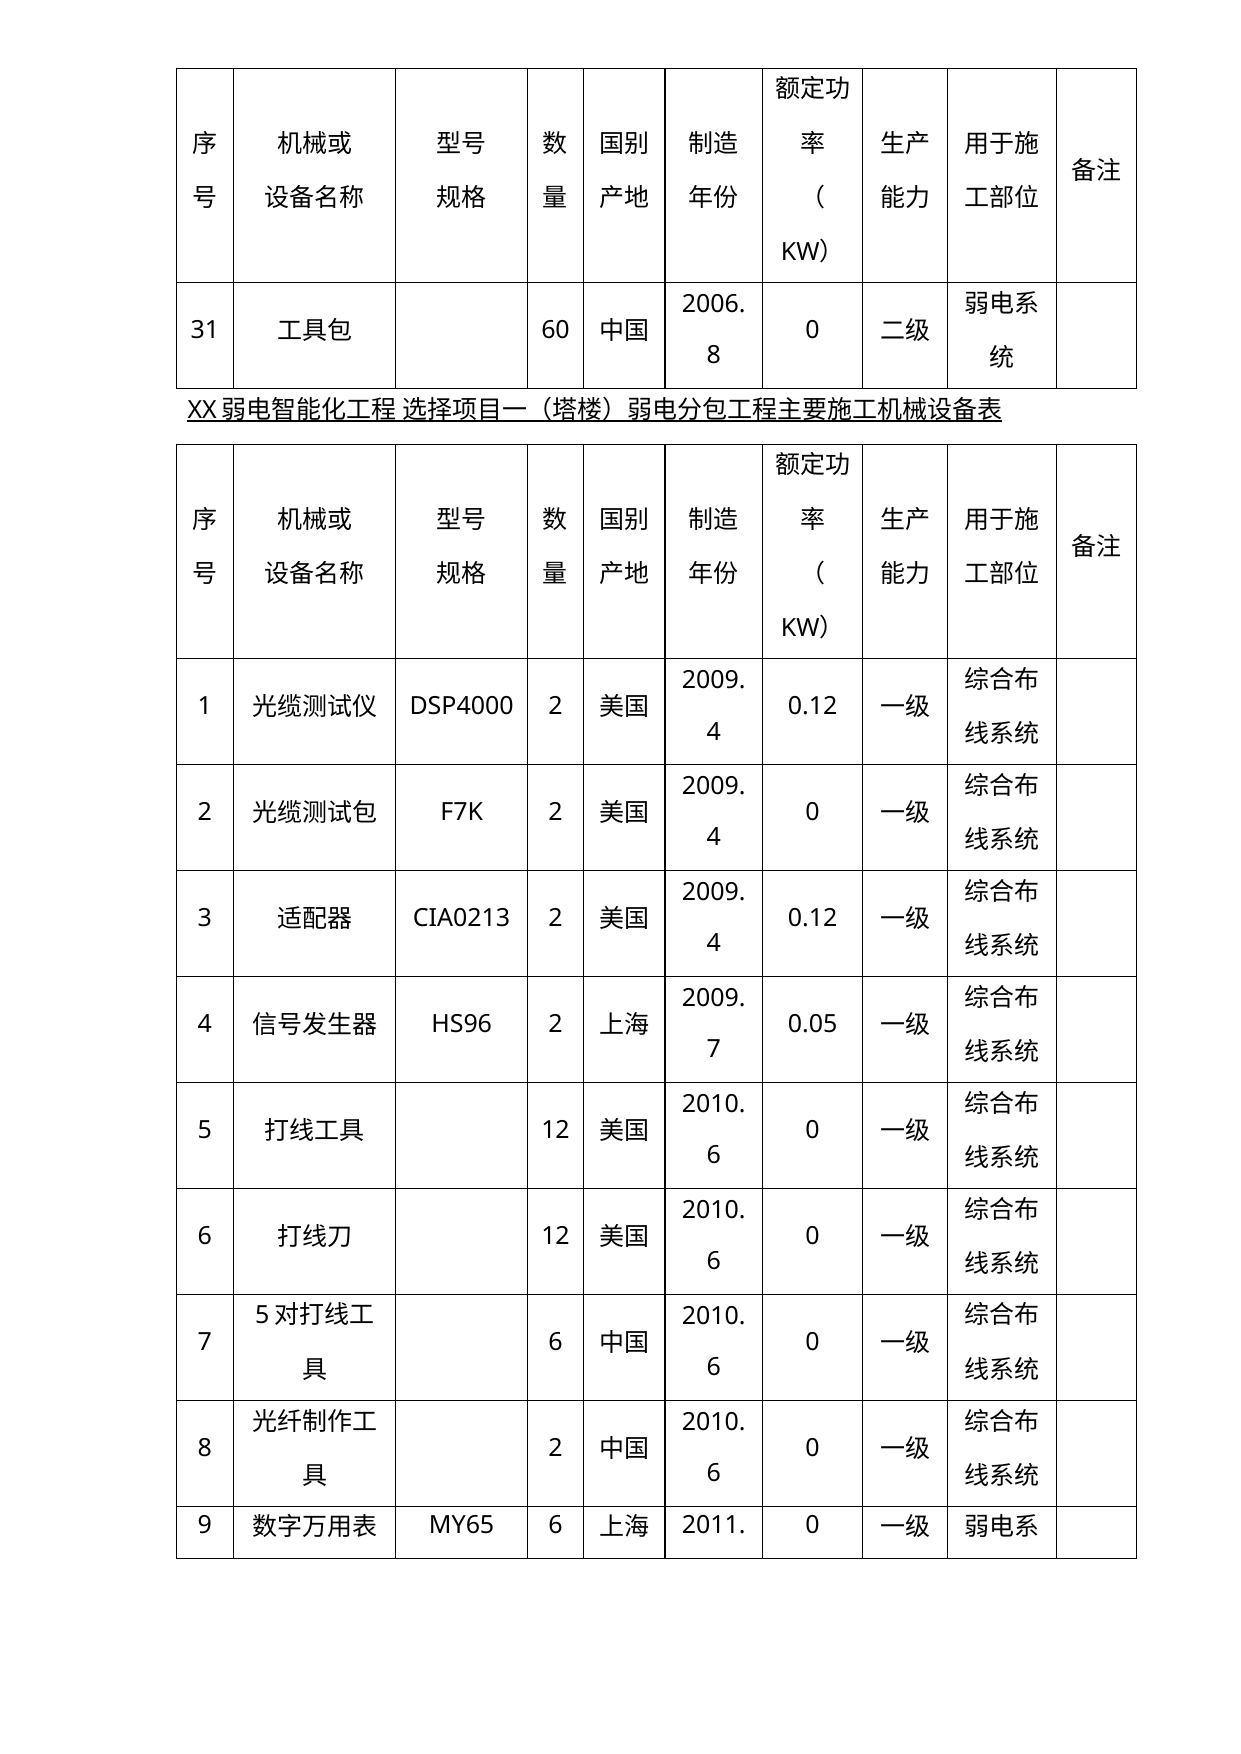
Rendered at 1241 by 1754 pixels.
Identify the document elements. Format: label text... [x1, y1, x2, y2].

table_cell 2009.4 [666, 659, 762, 764]
table_cell 5 [177, 1083, 233, 1188]
table_cell DSP4000 [396, 659, 527, 764]
table_cell 一级 [863, 1189, 947, 1294]
table_cell 光纤制作工具 [234, 1401, 395, 1506]
table_header 额定功率（KW） [763, 69, 862, 282]
table_cell 一级 [863, 1507, 947, 1557]
table_cell 12 [528, 1083, 583, 1188]
table_cell 综合布线系统 [948, 871, 1056, 976]
table_cell [1057, 871, 1136, 976]
table_cell 2010.6 [666, 1295, 762, 1400]
table_cell 0 [763, 283, 862, 388]
table_cell 综合布线系统 [948, 1295, 1056, 1400]
table_cell 美国 [584, 1083, 664, 1188]
table_cell 工具包 [234, 283, 395, 388]
table_cell 综合布线系统 [948, 1401, 1056, 1506]
table_cell 一级 [863, 871, 947, 976]
table_cell HS96 [396, 977, 527, 1082]
table_cell 0.12 [763, 659, 862, 764]
table_header 型号 规格 [396, 69, 527, 282]
table_header 机械或 设备名称 [234, 69, 395, 282]
table_cell 弱电系统 [948, 1507, 1056, 1557]
table_cell 中国 [584, 1401, 664, 1506]
table_header 生产 能力 [863, 69, 947, 282]
table_cell 综合布线系统 [948, 659, 1056, 764]
table_cell 2010.6 [666, 1189, 762, 1294]
table_cell 1 [177, 659, 233, 764]
table_cell 5对打线工具 [234, 1295, 395, 1400]
table_cell 0.05 [763, 977, 862, 1082]
table_header 序号 [177, 445, 233, 658]
table_cell F7K [396, 765, 527, 870]
table_header 数量 [528, 69, 583, 282]
table_header 用于施工部位 [948, 445, 1056, 658]
table_cell 60 [528, 283, 583, 388]
table_cell 二级 [863, 283, 947, 388]
table_cell 2010.6 [666, 1401, 762, 1506]
table_cell 2010.6 [666, 1083, 762, 1188]
table_cell [1057, 1401, 1136, 1506]
table_cell 6 [177, 1189, 233, 1294]
table_cell 2006.8 [666, 283, 762, 388]
table_cell [1057, 1189, 1136, 1294]
table_cell 2 [177, 765, 233, 870]
text XX弱电智能化工程 选择项目一（塔楼）弱电分包工程主要施工机械设备表 [187, 389, 1053, 426]
table_cell 3 [177, 871, 233, 976]
table_cell 综合布线系统 [948, 1189, 1056, 1294]
table_header 制造 年份 [666, 445, 762, 658]
table_cell [1057, 1507, 1136, 1557]
table_cell 美国 [584, 871, 664, 976]
table_cell [396, 1295, 527, 1400]
table_cell 上海 [584, 977, 664, 1082]
table_cell [396, 1083, 527, 1188]
table_cell 9 [177, 1507, 233, 1557]
table_header 额定功率（KW） [763, 445, 862, 658]
table_cell 0 [763, 1083, 862, 1188]
table_cell 0 [763, 1189, 862, 1294]
table_cell 中国 [584, 1295, 664, 1400]
table_cell 0 [763, 1507, 862, 1557]
table_cell 打线刀 [234, 1189, 395, 1294]
table_cell [1057, 977, 1136, 1082]
table_header 生产 能力 [863, 445, 947, 658]
table_header 备注 [1057, 445, 1136, 658]
table_cell 31 [177, 283, 233, 388]
table_cell 一级 [863, 977, 947, 1082]
table_cell 上海 [584, 1507, 664, 1557]
table_cell [1057, 1083, 1136, 1188]
table_cell 12 [528, 1189, 583, 1294]
table_cell 0 [763, 765, 862, 870]
table_cell 0 [763, 1295, 862, 1400]
table_cell 2011.3 [666, 1507, 762, 1557]
table_cell 2 [528, 659, 583, 764]
table_cell 综合布线系统 [948, 765, 1056, 870]
table_cell [396, 283, 527, 388]
table_cell 综合布线系统 [948, 977, 1056, 1082]
table_cell MY65 [396, 1507, 527, 1557]
table_cell 2 [528, 1401, 583, 1506]
table_header 制造 年份 [666, 69, 762, 282]
table_cell 光缆测试包 [234, 765, 395, 870]
table_cell 4 [177, 977, 233, 1082]
table_cell 中国 [584, 283, 664, 388]
table_header 国别 产地 [584, 69, 664, 282]
table_cell [1057, 765, 1136, 870]
table_header 用于施工部位 [948, 69, 1056, 282]
table_cell 适配器 [234, 871, 395, 976]
table_cell 7 [177, 1295, 233, 1400]
table_cell 一级 [863, 765, 947, 870]
table_header 备注 [1057, 69, 1136, 282]
table_cell 2 [528, 871, 583, 976]
table_cell 综合布线系统 [948, 1083, 1056, 1188]
table_cell 6 [528, 1507, 583, 1557]
table_cell [1057, 1295, 1136, 1400]
table_cell 一级 [863, 659, 947, 764]
table_cell 6 [528, 1295, 583, 1400]
table_cell 一级 [863, 1401, 947, 1506]
table_header 型号 规格 [396, 445, 527, 658]
table_cell 2009.4 [666, 765, 762, 870]
table_cell 弱电系统 [948, 283, 1056, 388]
table_cell 数字万用表 [234, 1507, 395, 1557]
table_cell 0.12 [763, 871, 862, 976]
table_cell [396, 1189, 527, 1294]
table_header 国别 产地 [584, 445, 664, 658]
table_cell 信号发生器 [234, 977, 395, 1082]
table_cell 美国 [584, 659, 664, 764]
table_cell 光缆测试仪 [234, 659, 395, 764]
table_cell 2009.4 [666, 871, 762, 976]
table_header 数量 [528, 445, 583, 658]
table_cell CIA0213 [396, 871, 527, 976]
table_cell 2009.7 [666, 977, 762, 1082]
table_cell 2 [528, 765, 583, 870]
table_header 序号 [177, 69, 233, 282]
table_cell 美国 [584, 1189, 664, 1294]
table_cell 一级 [863, 1295, 947, 1400]
table_cell 8 [177, 1401, 233, 1506]
table_cell 0 [763, 1401, 862, 1506]
table_cell [396, 1401, 527, 1506]
table_cell [1057, 659, 1136, 764]
table_cell 美国 [584, 765, 664, 870]
table_header 机械或 设备名称 [234, 445, 395, 658]
table_cell 打线工具 [234, 1083, 395, 1188]
table_cell [1057, 283, 1136, 388]
table_cell 2 [528, 977, 583, 1082]
table_cell 一级 [863, 1083, 947, 1188]
